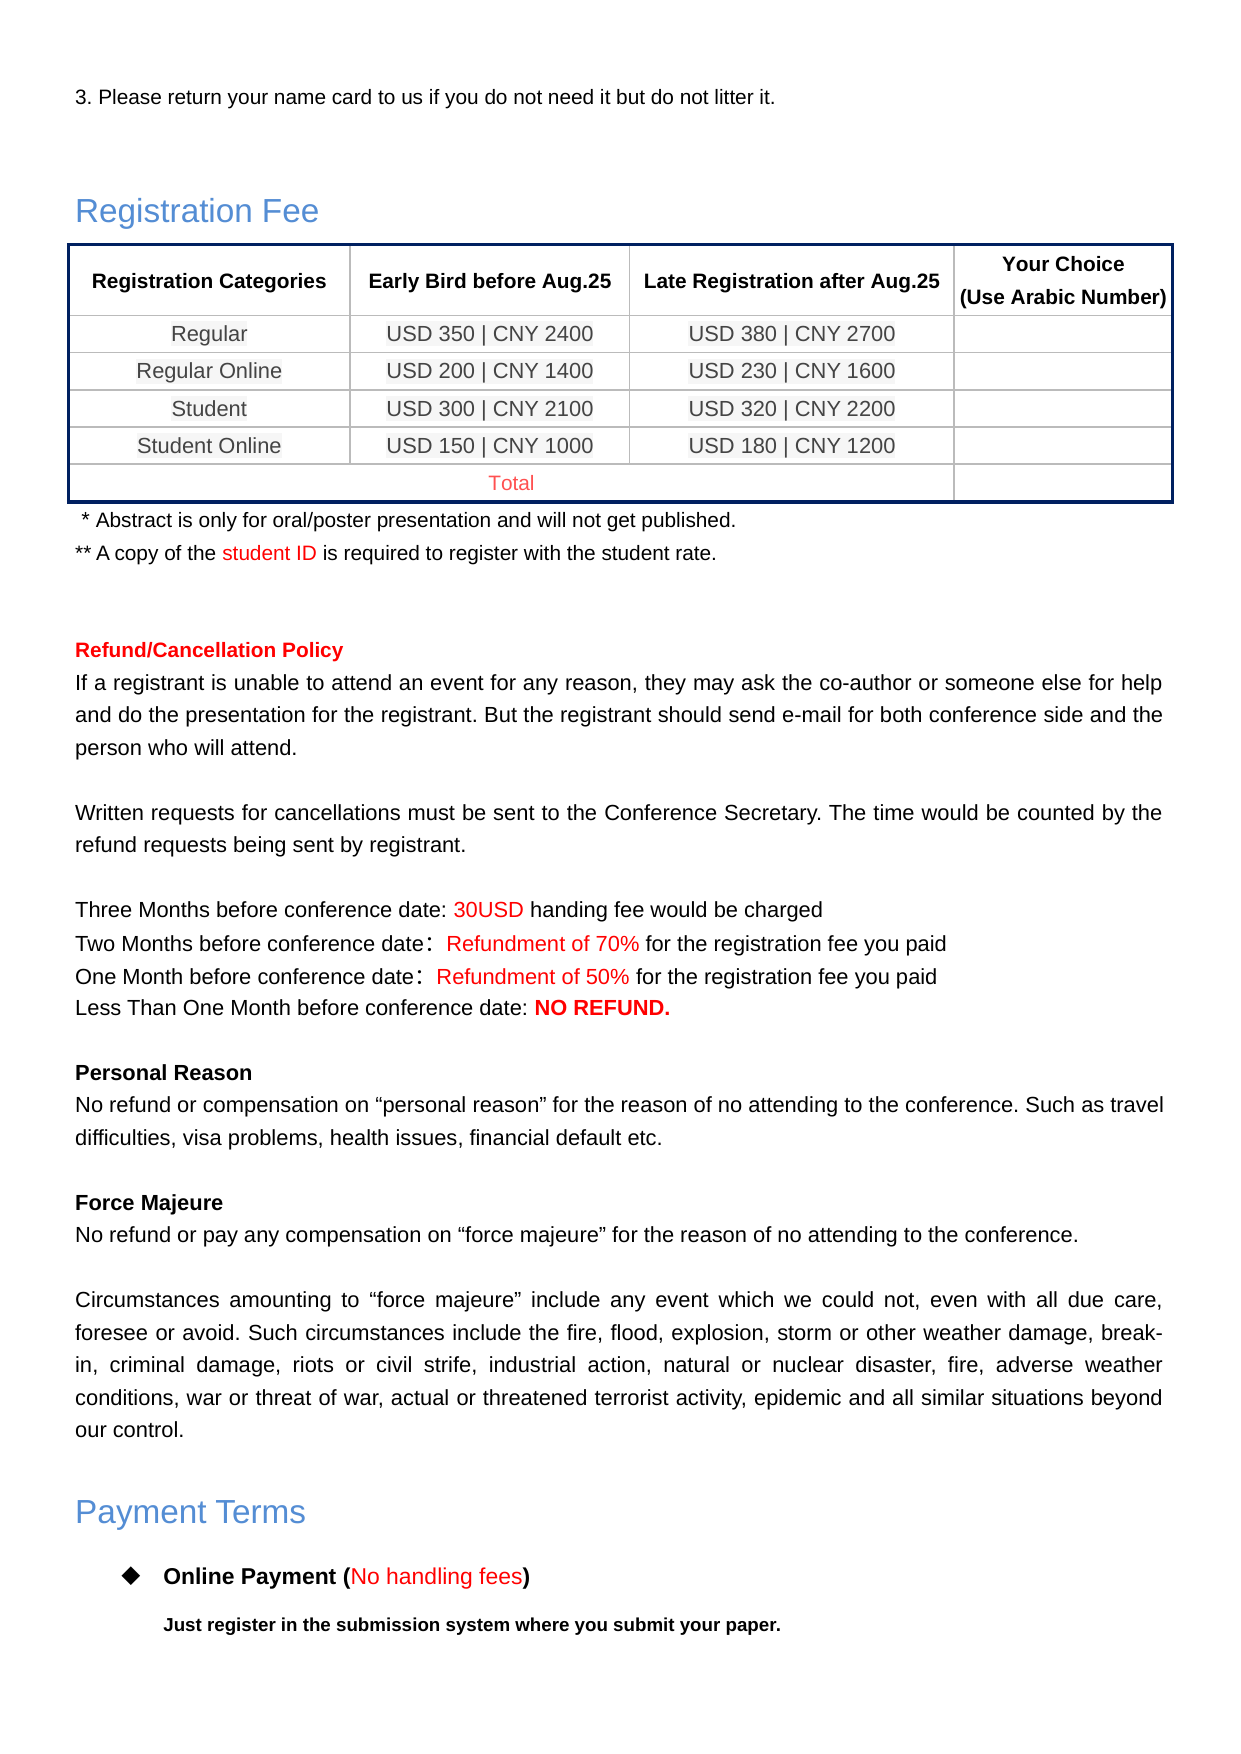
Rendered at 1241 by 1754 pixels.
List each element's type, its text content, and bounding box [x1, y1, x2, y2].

text Payment Terms [75, 1478, 1165, 1543]
text Circumstances amounting to “force majeure” include any event which we could not, even with all due care, foresee or avoid. Such circumstances include the fire, flood, explosion, storm or other weather damage, break-in, criminal damage, riots or civil strife, industrial action, natural or nuclear disaster, fire, adverse weather conditions, war or threat of war, actual or threatened terrorist activity, epidemic and all similar situations beyond our control. [75, 1283, 1165, 1446]
table_cell USD 150 | CNY 1000 [351, 428, 629, 463]
table_header Early Bird before Aug.25 [351, 246, 629, 314]
text ** A copy of the student ID is required to register with the student rate. [75, 536, 1165, 568]
table_cell USD 300 | CNY 2100 [351, 391, 629, 426]
table_cell [955, 316, 1171, 352]
text Force Majeure [75, 1186, 1165, 1218]
table_header Your Choice (Use Arabic Number) [955, 246, 1171, 314]
table_header Late Registration after Aug.25 [630, 246, 953, 314]
table_cell USD 180 | CNY 1200 [630, 428, 953, 463]
table_cell USD 200 | CNY 1400 [351, 353, 629, 389]
table_cell [955, 465, 1171, 500]
table_cell Student Online [70, 428, 349, 463]
text * Abstract is only for oral/poster presentation and will not get published. [75, 504, 1165, 536]
text Two Months before conference date：Refundment of 70% for the registration fee you paid [75, 926, 1165, 958]
table_cell USD 320 | CNY 2200 [630, 391, 953, 426]
table_cell USD 380 | CNY 2700 [630, 316, 953, 352]
table_cell [955, 353, 1171, 389]
text Personal Reason [75, 1056, 1165, 1088]
text Registration Fee [75, 178, 1165, 243]
table_header Registration Categories [70, 246, 349, 314]
table_cell [955, 391, 1171, 426]
table_cell Total [70, 465, 953, 500]
text One Month before conference date：Refundment of 50% for the registration fee you paid [75, 958, 1165, 991]
text No refund or compensation on “personal reason” for the reason of no attending to the conference. Such as travel difficulties, visa problems, health issues, financial default etc. [75, 1088, 1165, 1153]
table_cell Student [70, 391, 349, 426]
text 3. Please return your name card to us if you do not need it but do not litter it. [75, 81, 1165, 113]
text Three Months before conference date: 30USD handing fee would be charged [75, 893, 1165, 926]
text Less Than One Month before conference date: NO REFUND. [75, 991, 1165, 1023]
table_cell Regular Online [70, 353, 349, 389]
list Just register in the submission system where you submit your paper. [163, 1608, 1165, 1641]
table_cell [955, 428, 1171, 463]
text No refund or pay any compensation on “force majeure” for the reason of no attending to the conference. [75, 1218, 1165, 1251]
table_cell USD 230 | CNY 1600 [630, 353, 953, 389]
text If a registrant is unable to attend an event for any reason, they may ask the co-author or someone else for help and do the presentation for the registrant. But the registrant should send e-mail for both conference side and the person who will attend. [75, 666, 1165, 763]
table_cell Regular [70, 316, 349, 352]
table_cell USD 350 | CNY 2400 [351, 316, 629, 352]
text Written requests for cancellations must be sent to the Conference Secretary. The time would be counted by the refund requests being sent by registrant. [75, 796, 1165, 861]
text Refund/Cancellation Policy [75, 633, 1165, 666]
list Online Payment (No handling fees) [119, 1560, 1165, 1592]
